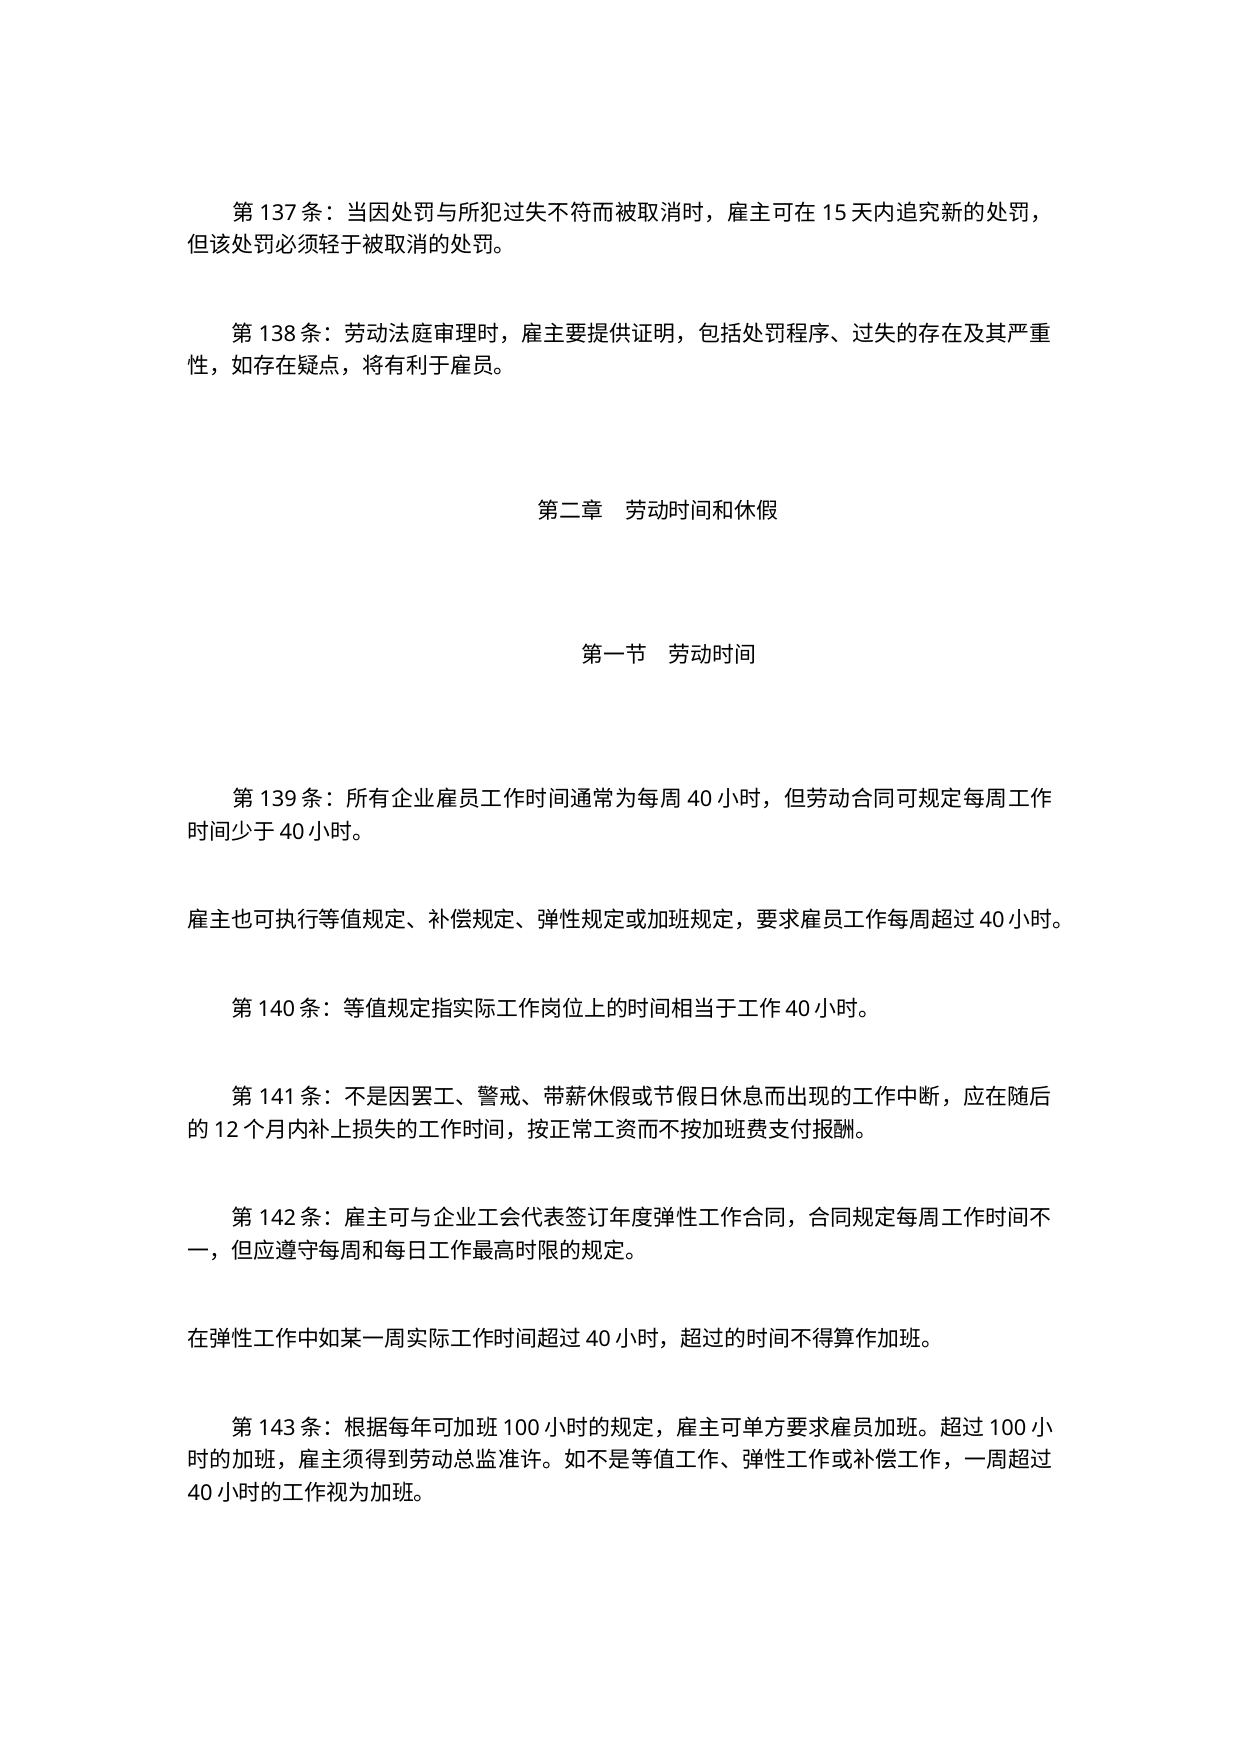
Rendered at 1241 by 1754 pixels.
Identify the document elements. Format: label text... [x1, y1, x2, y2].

text 第143条：根据每年可加班100小时的规定，雇主可单方要求雇员加班。超过100小时的加班，雇主须得到劳动总监准许。如不是等值工作、弹性工作或补偿工作，一周超过40小时的工作视为加班。 [187, 1377, 1053, 1507]
text 第一节 劳动时间 [187, 604, 1053, 669]
text 第138条：劳动法庭审理时，雇主要提供证明，包括处罚程序、过失的存在及其严重性，如存在疑点，将有利于雇员。 [187, 283, 1053, 380]
text 第141条：不是因罢工、警戒、带薪休假或节假日休息而出现的工作中断，应在随后的12个月内补上损失的工作时间，按正常工资而不按加班费支付报酬。 [187, 1046, 1053, 1144]
text 第137条：当因处罚与所犯过失不符而被取消时，雇主可在15天内追究新的处罚，但该处罚必须轻于被取消的处罚。 [187, 162, 1053, 259]
text 第142条：雇主可与企业工会代表签订年度弹性工作合同，合同规定每周工作时间不一，但应遵守每周和每日工作最高时限的规定。 [187, 1167, 1053, 1265]
text 第139条：所有企业雇员工作时间通常为每周40小时，但劳动合同可规定每周工作时间少于40小时。 [187, 748, 1053, 846]
text 雇主也可执行等值规定、补偿规定、弹性规定或加班规定，要求雇员工作每周超过40小时。 [187, 869, 1053, 934]
text 第二章 劳动时间和休假 [187, 460, 1053, 525]
text 在弹性工作中如某一周实际工作时间超过40小时，超过的时间不得算作加班。 [187, 1288, 1053, 1353]
text 第140条：等值规定指实际工作岗位上的时间相当于工作40小时。 [187, 958, 1053, 1023]
